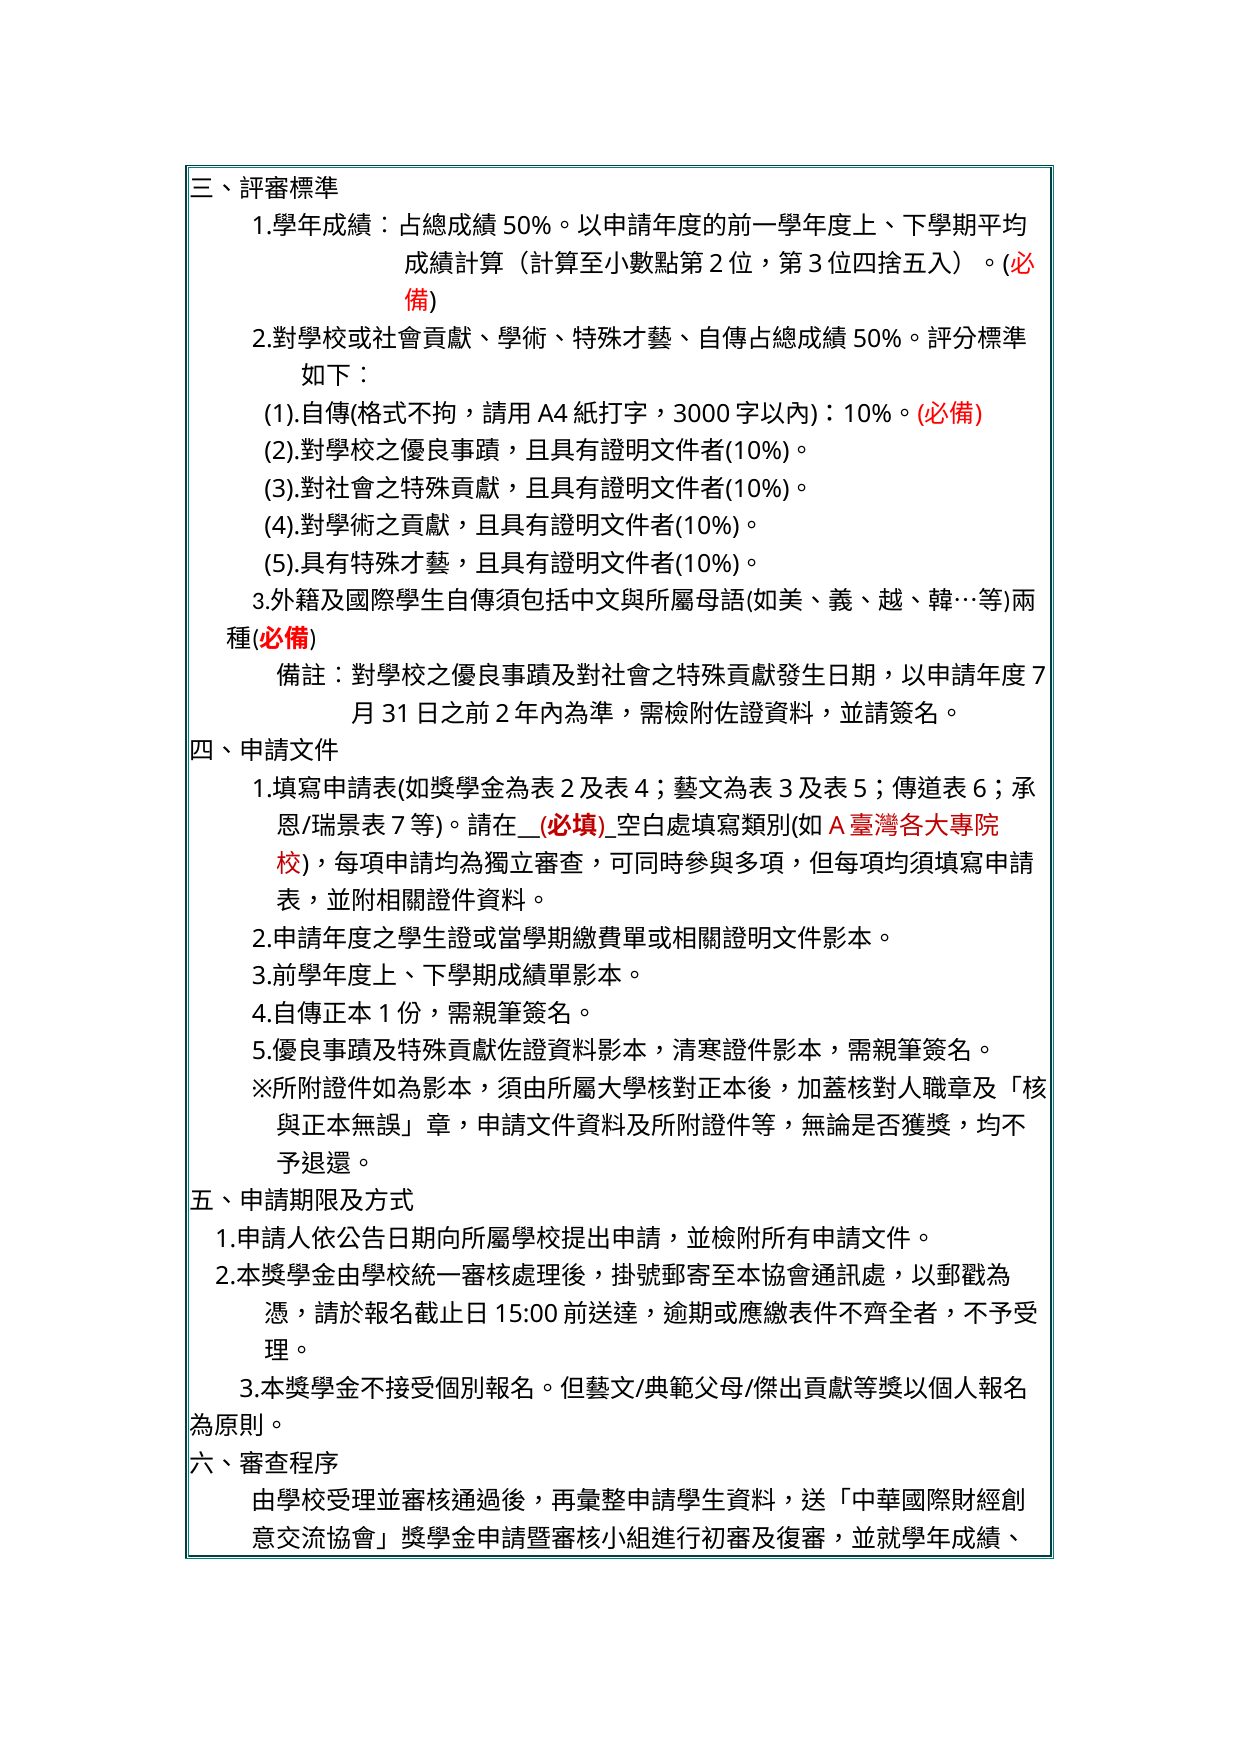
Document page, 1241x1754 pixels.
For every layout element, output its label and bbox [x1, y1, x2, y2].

table_cell [189, 168, 1050, 1555]
